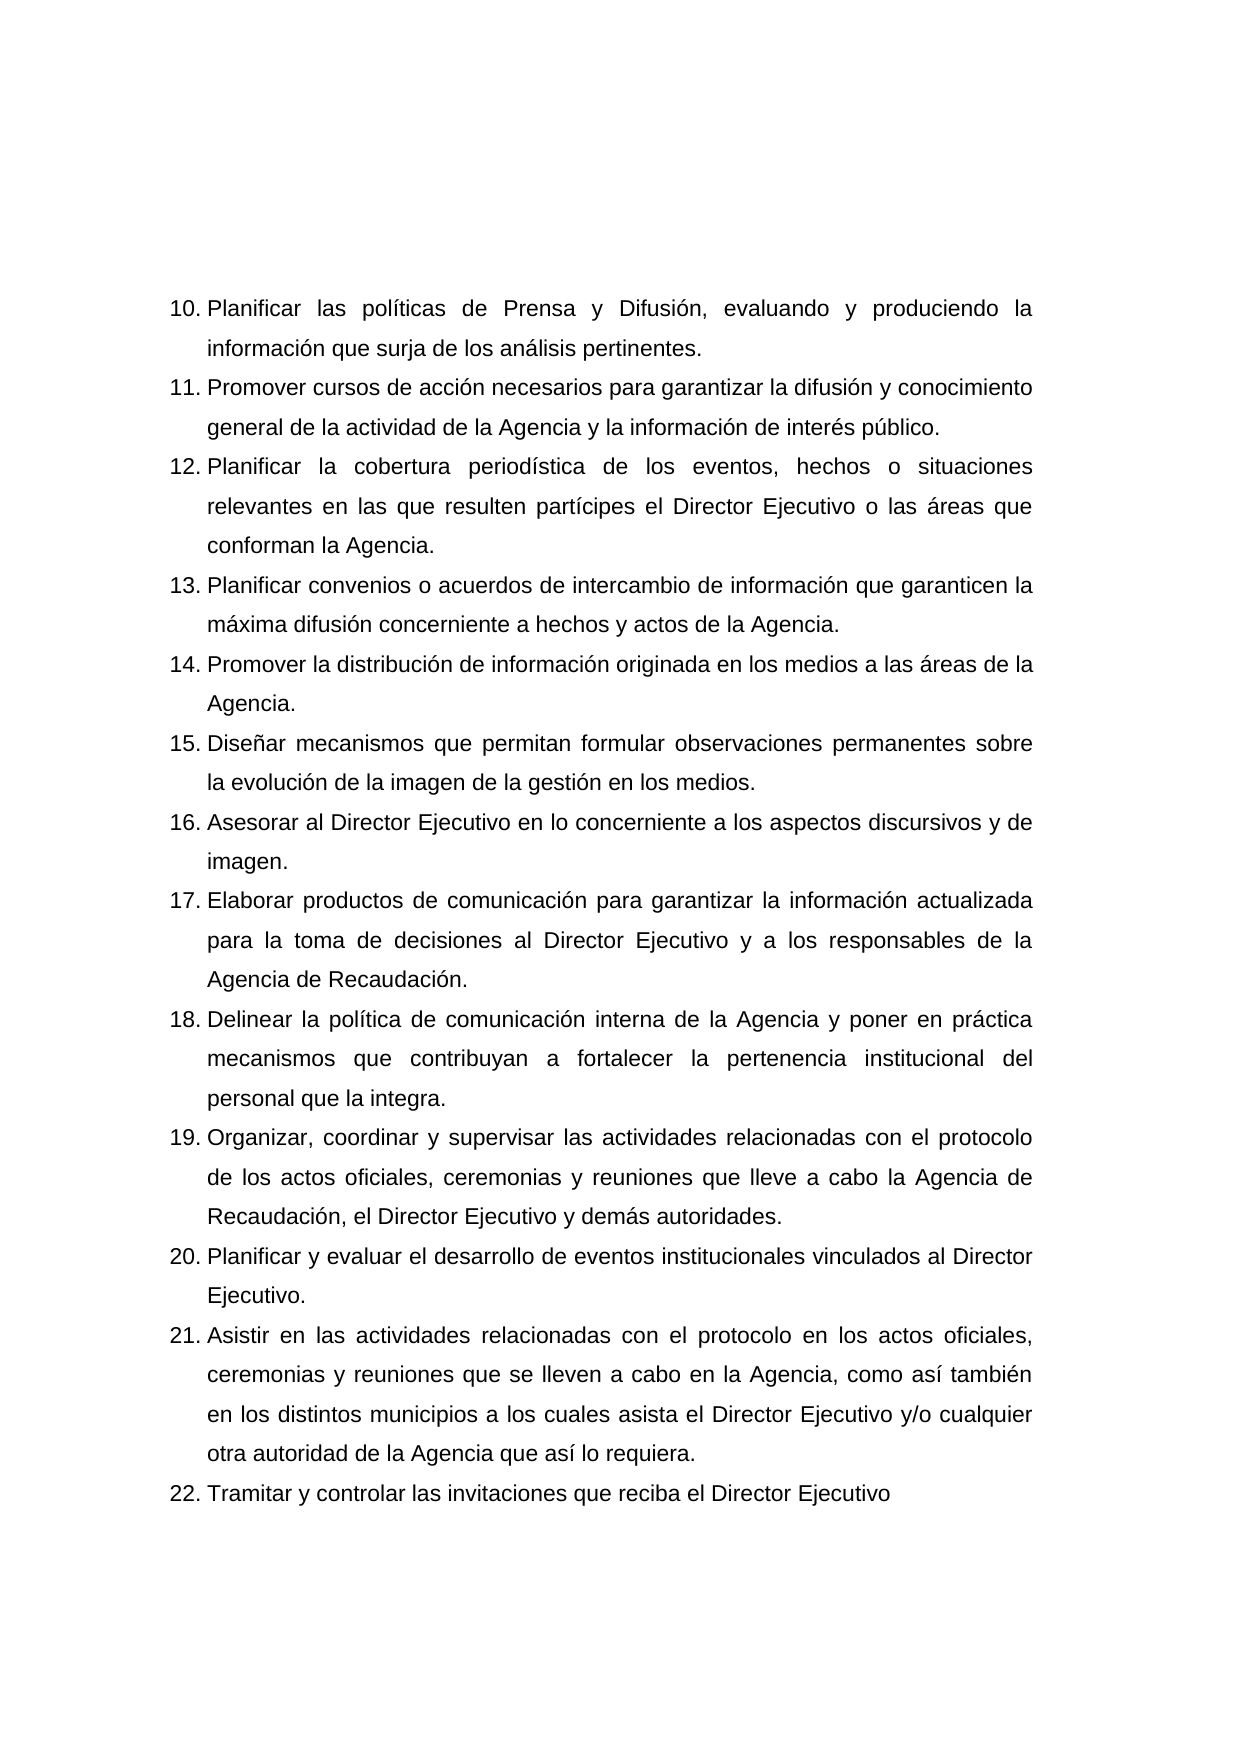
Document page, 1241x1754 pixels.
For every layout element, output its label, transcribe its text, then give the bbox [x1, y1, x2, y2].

list Planificar la cobertura periodística de los eventos, hechos o situaciones relevantes en las que resulten partícipes el Director Ejecutivo o las áreas que conforman la Agencia. [169, 453, 1033, 558]
list Asistir en las actividades relacionadas con el protocolo en los actos oficiales, ceremonias y reuniones que se lleven a cabo en la Agencia, como así también en los distintos municipios a los cuales asista el Director Ejecutivo y/o cualquier otra autoridad de la Agencia que así lo requiera. [169, 1322, 1033, 1467]
list Asesorar al Director Ejecutivo en lo concerniente a los aspectos discursivos y de imagen. [169, 808, 1033, 874]
list Planificar las políticas de Prensa y Difusión, evaluando y produciendo la información que surja de los análisis pertinentes. [169, 295, 1033, 361]
list Promover cursos de acción necesarios para garantizar la difusión y conocimiento general de la actividad de la Agencia y la información de interés público. [169, 374, 1033, 440]
list Elaborar productos de comunicación para garantizar la información actualizada para la toma de decisiones al Director Ejecutivo y a los responsables de la Agencia de Recaudación. [169, 887, 1033, 993]
list Planificar y evaluar el desarrollo de eventos institucionales vinculados al Director Ejecutivo. [169, 1243, 1033, 1309]
list Diseñar mecanismos que permitan formular observaciones permanentes sobre la evolución de la imagen de la gestión en los medios. [169, 729, 1033, 795]
list Organizar, coordinar y supervisar las actividades relacionadas con el protocolo de los actos oficiales, ceremonias y reuniones que lleve a cabo la Agencia de Recaudación, el Director Ejecutivo y demás autoridades. [169, 1124, 1033, 1230]
list Tramitar y controlar las invitaciones que reciba el Director Ejecutivo [169, 1480, 1033, 1506]
list Promover la distribución de información originada en los medios a las áreas de la Agencia. [169, 651, 1033, 716]
list Delinear la política de comunicación interna de la Agencia y poner en práctica mecanismos que contribuyan a fortalecer la pertenencia institucional del personal que la integra. [169, 1006, 1033, 1111]
list Planificar convenios o acuerdos de intercambio de información que garanticen la máxima difusión concerniente a hechos y actos de la Agencia. [169, 572, 1033, 637]
